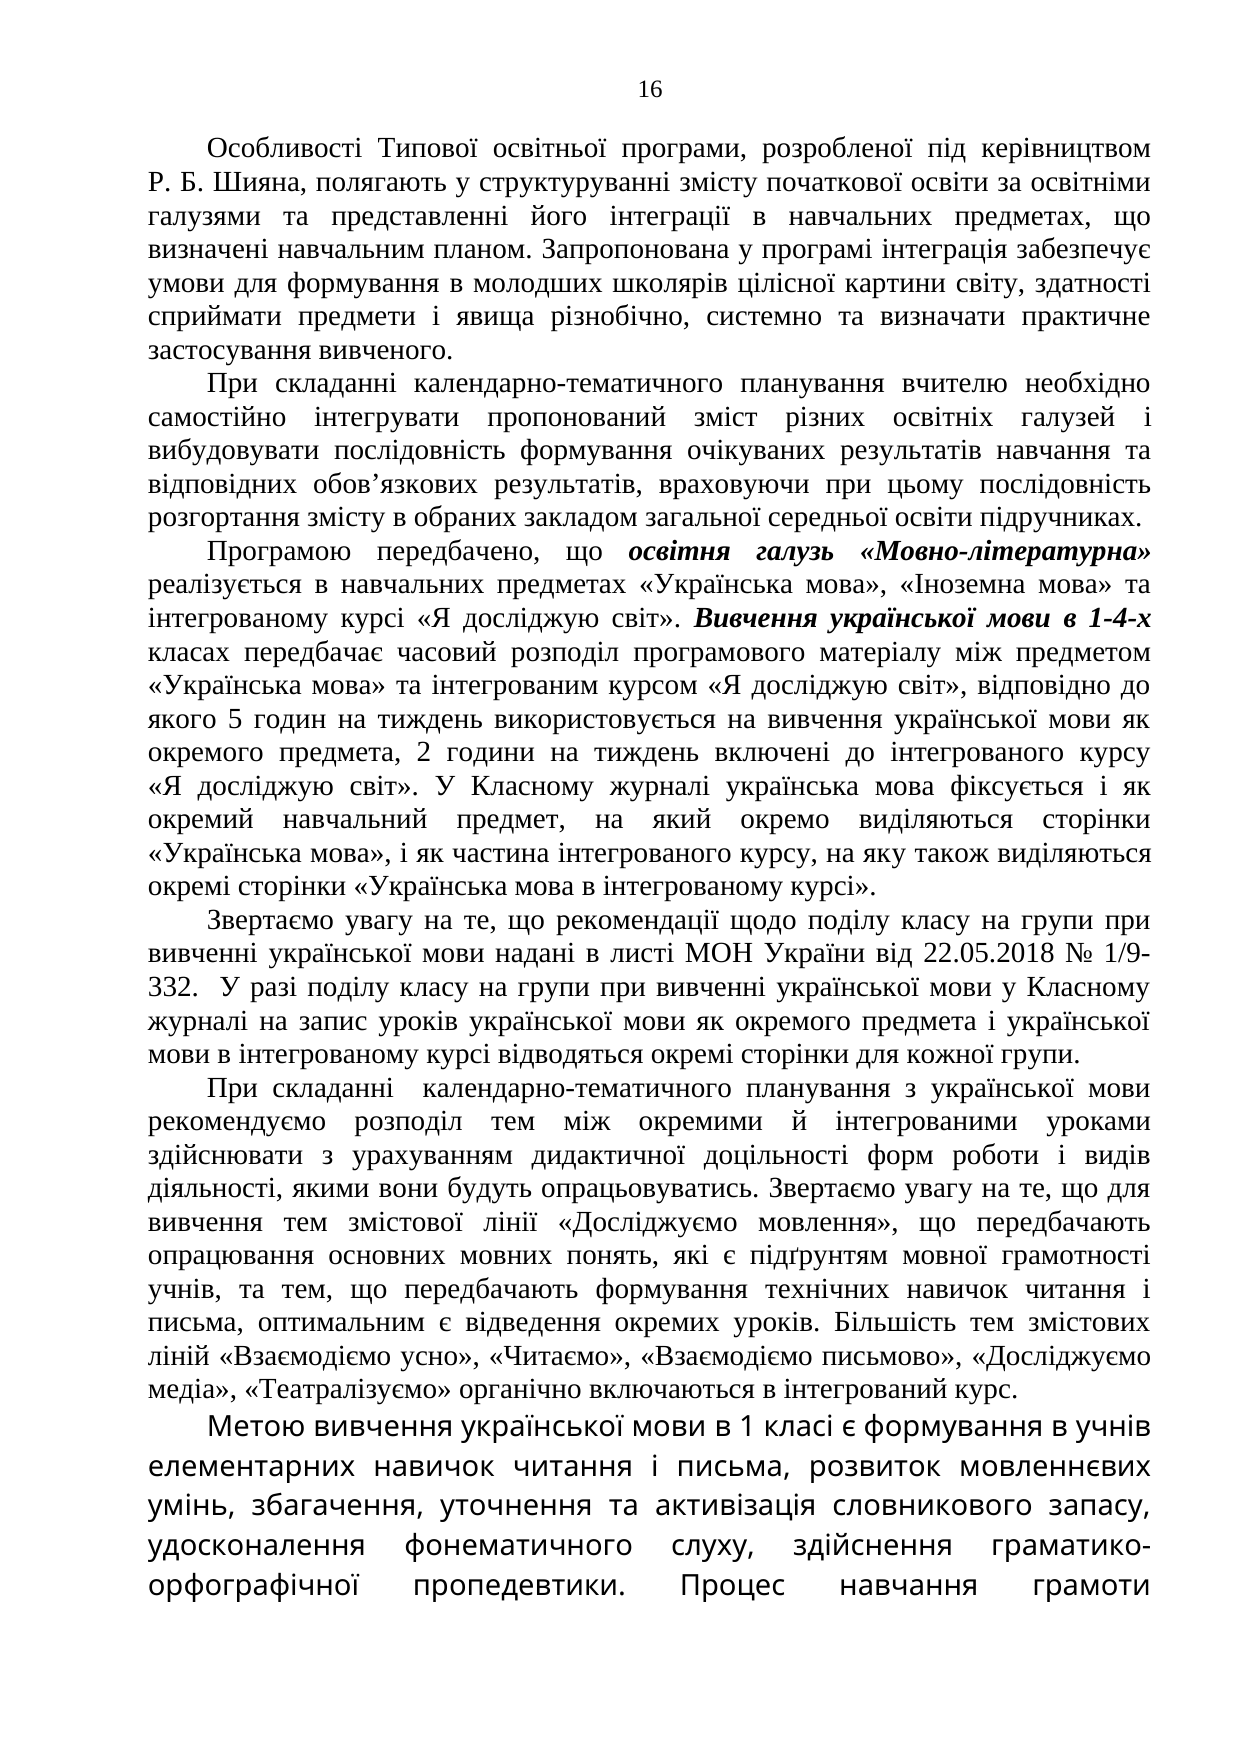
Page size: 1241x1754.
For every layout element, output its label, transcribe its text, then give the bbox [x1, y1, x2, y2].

text Програмою передбачено, що освітня галузь «Мовно-літературна» реалізується в навчальних предметах «Українська мова», «Іноземна мова» та інтегрованому курсі «Я досліджую світ». Вивчення української мови в 1-4-х класах передбачає часовий розподіл програмового матеріалу між предметом «Українська мова» та інтегрованим курсом «Я досліджую світ», відповідно до якого 5 годин на тиждень використовується на вивчення української мови як окремого предмета, 2 години на тиждень включені до інтегрованого курсу «Я досліджую світ». У Класному журналі українська мова фіксується і як окремий навчальний предмет, на який окремо виділяються сторінки «Українська мова», і як частина інтегрованого курсу, на яку також виділяються окремі сторінки «Українська мова в інтегрованому курсі». [148, 533, 1152, 902]
text Звертаємо увагу на те, що рекомендації щодо поділу класу на групи при вивченні української мови надані в листі МОН України від 22.05.2018 № 1/9-332. У разі поділу класу на групи при вивченні української мови у Класному журналі на запис уроків української мови як окремого предмета і української мови в інтегрованому курсі відводяться окремі сторінки для кожної групи. [148, 902, 1152, 1070]
text При складанні календарно-тематичного планування вчителю необхідно самостійно інтегрувати пропонований зміст різних освітніх галузей і вибудовувати послідовність формування очікуваних результатів навчання та відповідних обов’язкових результатів, враховуючи при цьому послідовність розгортання змісту в обраних закладом загальної середньої освіти підручниках. [148, 365, 1152, 533]
text Особливості Типової освітньої програми, розробленої під керівництвом Р. Б. Шияна, полягають у структуруванні змісту початкової освіти за освітніми галузями та представленні його інтеграції в навчальних предметах, що визначені навчальним планом. Запропонована у програмі інтеграція забезпечує умови для формування в молодших школярів цілісної картини світу, здатності сприймати предмети і явища різнобічно, системно та визначати практичне застосування вивченого. [148, 131, 1152, 365]
text При складанні календарно-тематичного планування з української мови рекомендуємо розподіл тем між окремими й інтегрованими уроками здійснювати з урахуванням дидактичної доцільності форм роботи і видів діяльності, якими вони будуть опрацьовуватись. Звертаємо увагу на те, що для вивчення тем змістової лінії «Досліджуємо мовлення», що передбачають опрацювання основних мовних понять, які є підґрунтям мовної грамотності учнів, та тем, що передбачають формування технічних навичок читання і письма, оптимальним є відведення окремих уроків. Більшість тем змістових ліній «Взаємодіємо усно», «Читаємо», «Взаємодіємо письмово», «Досліджуємо медіа», «Театралізуємо» органічно включаються в інтегрований курс. [148, 1070, 1152, 1405]
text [148, 1405, 1152, 1603]
